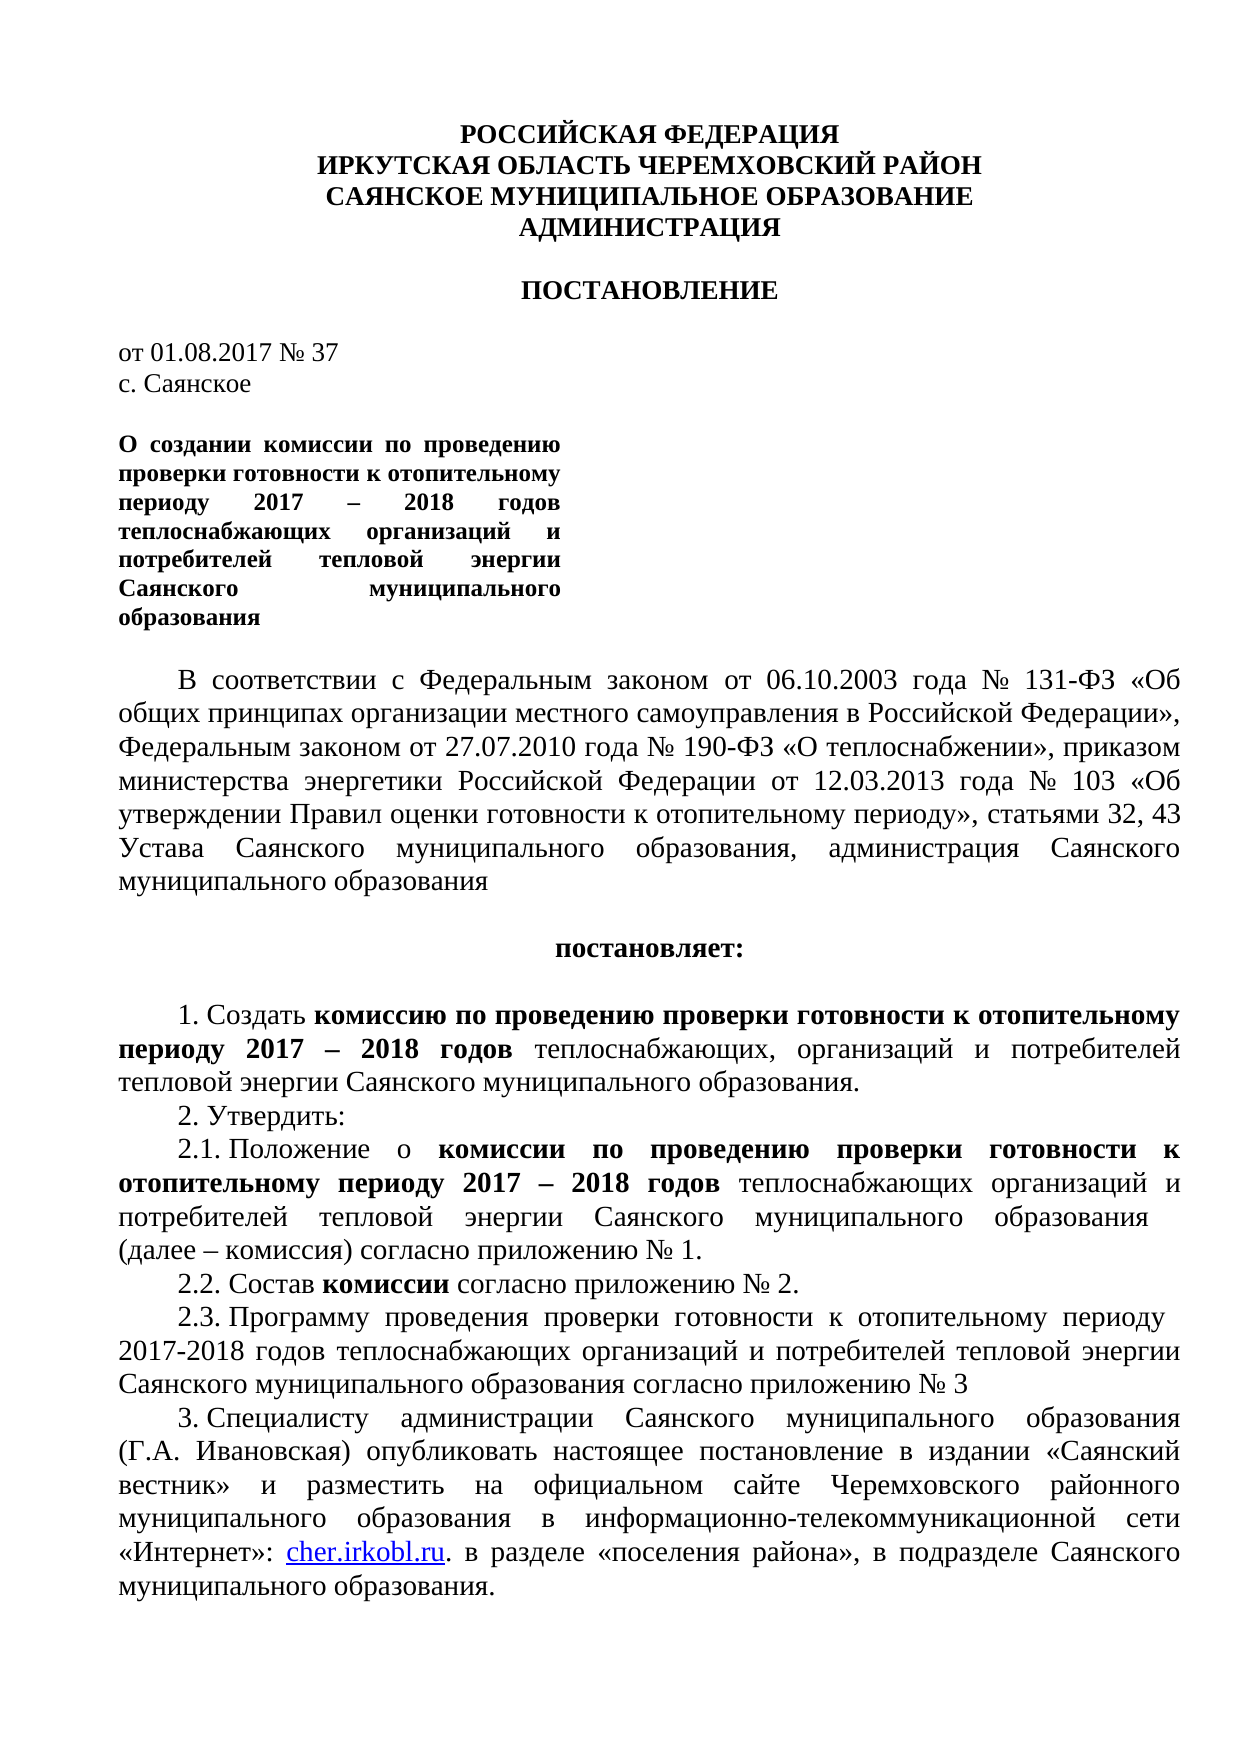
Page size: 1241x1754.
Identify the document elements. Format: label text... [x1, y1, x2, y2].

text САЯНСКОЕ МУНИЦИПАЛЬНОЕ ОБРАЗОВАНИЕ [118, 180, 1181, 212]
text ПОСТАНОВЛЕНИЕ [118, 274, 1181, 305]
text постановляет: [118, 930, 1181, 964]
list Программу проведения проверки готовности к отопительному периоду 2017-2018 годов теплоснабжающих организаций и потребителей тепловой энергии Саянского муниципального образования согласно приложению № 3 [118, 1299, 1181, 1400]
list Создать комиссию по проведению проверки готовности к отопительному периоду 2017 – 2018 годов теплоснабжающих, организаций и потребителей тепловой энергии Саянского муниципального образования. [118, 997, 1181, 1098]
text В соответствии с Федеральным законом от 06.10.2003 года № 131-ФЗ «Об общих принципах организации местного самоуправления в Российской Федерации», Федеральным законом от 27.07.2010 года № 190-ФЗ «О теплоснабжении», приказом министерства энергетики Российской Федерации от 12.03.2013 года № 103 «Об утверждении Правил оценки готовности к отопительному периоду», статьями 32, 43 Устава Саянского муниципального образования, администрация Саянского муниципального образования [118, 662, 1181, 897]
list Утвердить: [118, 1098, 1181, 1132]
text О создании комиссии по проведению проверки готовности к отопительному периоду 2017 – 2018 годов теплоснабжающих организаций и потребителей тепловой энергии Саянского муниципального образования [118, 429, 561, 631]
text с. Саянское [118, 367, 1181, 398]
text АДМИНИСТРАЦИЯ [118, 212, 1181, 243]
list Специалисту администрации Саянского муниципального образования (Г.А. Ивановская) опубликовать настоящее постановление в издании «Саянский вестник» и разместить на официальном сайте Черемховского районного муниципального образования в информационно-телекоммуникационной сети «Интернет»: cher.irkobl.ru. в разделе «поселения района», в подразделе Саянского муниципального образования. [118, 1400, 1181, 1601]
text РОССИЙСКАЯ ФЕДЕРАЦИЯ [118, 118, 1181, 149]
text ИРКУТСКАЯ ОБЛАСТЬ ЧЕРЕМХОВСКИЙ РАЙОН [118, 149, 1181, 180]
text от 01.08.2017 № 37 [118, 336, 1181, 367]
list Положение о комиссии по проведению проверки готовности к отопительному периоду 2017 – 2018 годов теплоснабжающих организаций и потребителей тепловой энергии Саянского муниципального образования (далее – комиссия) согласно приложению № 1. [118, 1132, 1181, 1266]
list Состав комиссии согласно приложению № 2. [118, 1266, 1181, 1299]
